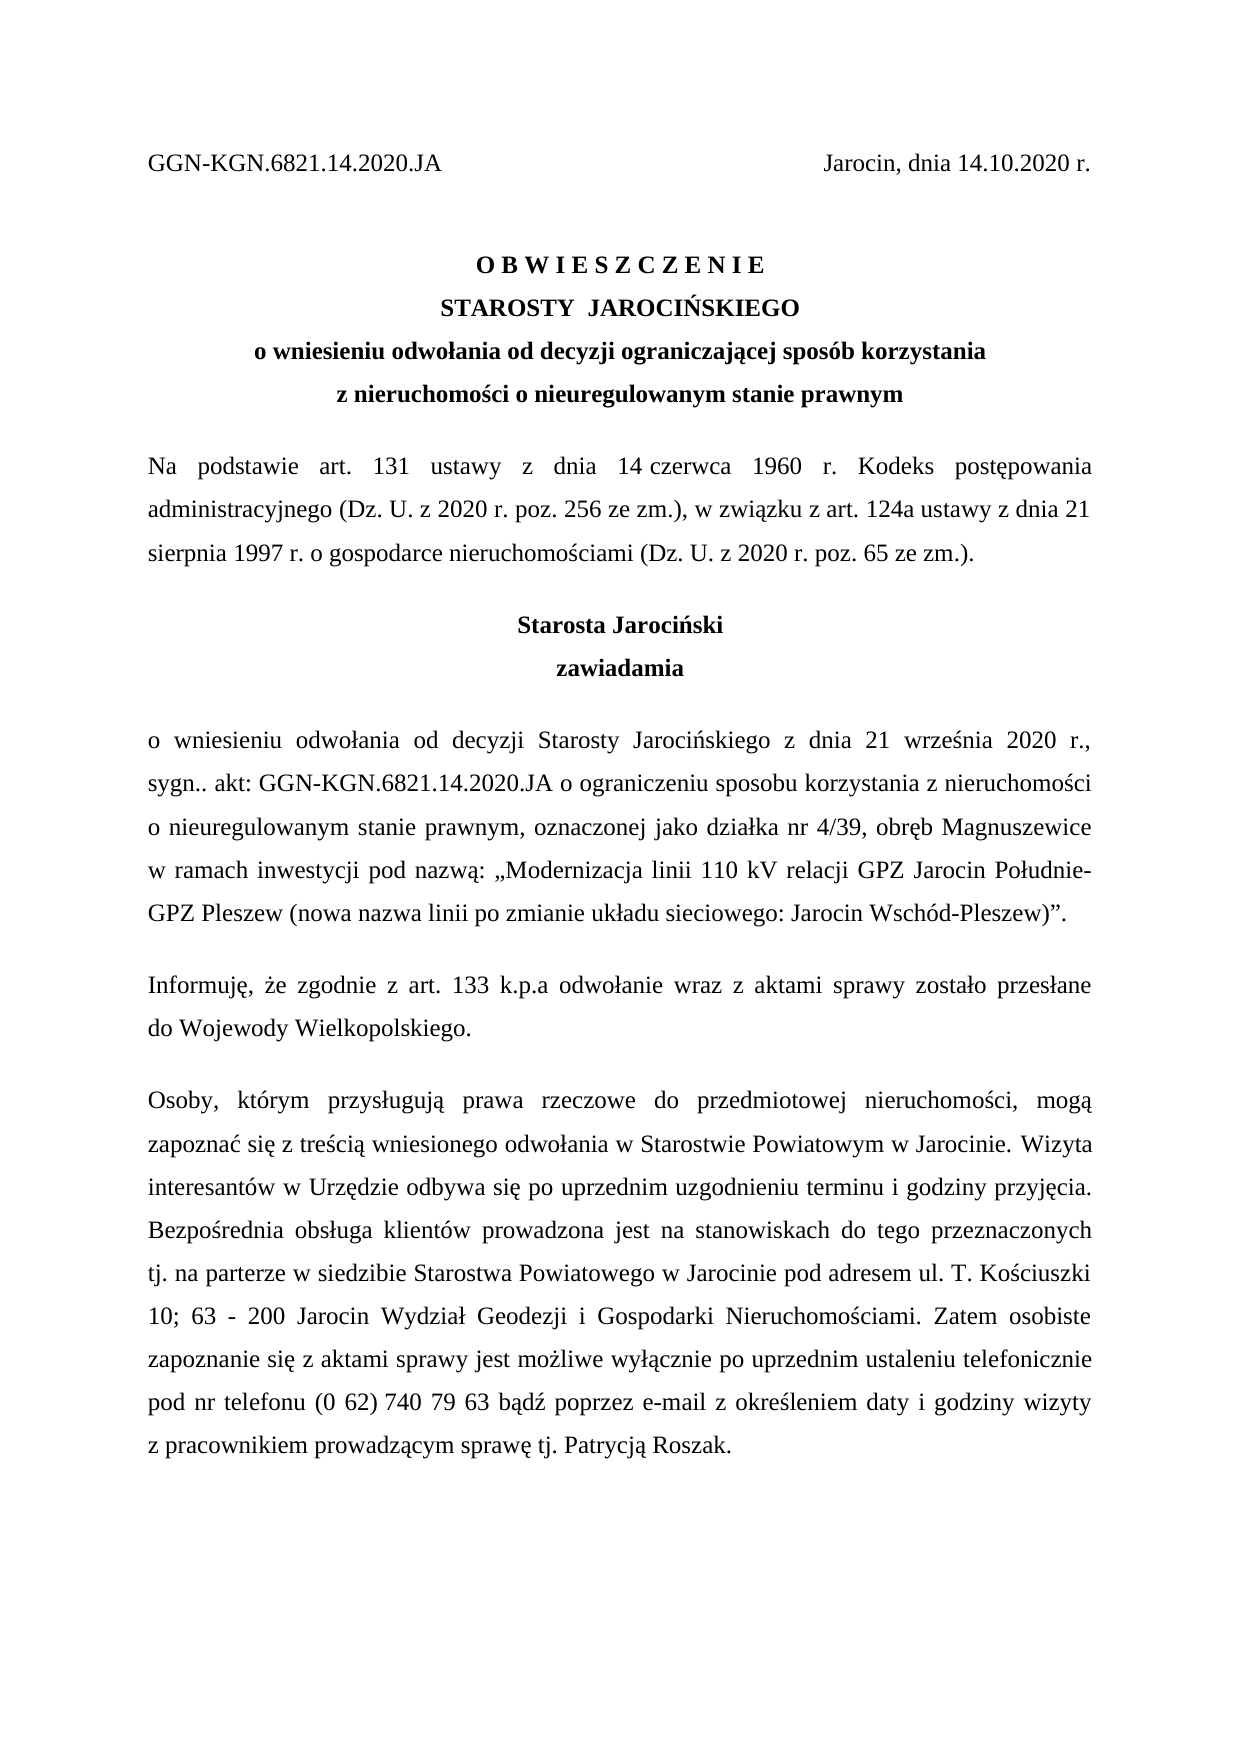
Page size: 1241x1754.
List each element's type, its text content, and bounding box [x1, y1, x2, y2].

text zawiadamia [148, 653, 1093, 682]
text Informuję, że zgodnie z art. 133 k.p.a odwołanie wraz z aktami sprawy zostało przesłane do Wojewody Wielkopolskiego. [148, 970, 1093, 1042]
text o wniesieniu odwołania od decyzji Starosty Jarocińskiego z dnia 21 września 2020 r., sygn.. akt: GGN-KGN.6821.14.2020.JA o ograniczeniu sposobu korzystania z nieruchomości o nieuregulowanym stanie prawnym, oznaczonej jako działka nr 4/39, obręb Magnuszewice w ramach inwestycji pod nazwą: „Modernizacja linii 110 kV relacji GPZ Jarocin Południe- GPZ Pleszew (nowa nazwa linii po zmianie układu sieciowego: Jarocin Wschód-Pleszew)”. [148, 725, 1093, 927]
text Starosta Jarociński [148, 610, 1093, 639]
text GGN-KGN.6821.14.2020.JA Jarocin, dnia 14.10.2020 r. [148, 148, 1093, 176]
text Osoby, którym przysługują prawa rzeczowe do przedmiotowej nieruchomości, mogą zapoznać się z treścią wniesionego odwołania w Starostwie Powiatowym w Jarocinie. Wizyta interesantów w Urzędzie odbywa się po uprzednim uzgodnieniu terminu i godziny przyjęcia. Bezpośrednia obsługa klientów prowadzona jest na stanowiskach do tego przeznaczonych tj. na parterze w siedzibie Starostwa Powiatowego w Jarocinie pod adresem ul. T. Kościuszki 10; 63 - 200 Jarocin Wydział Geodezji i Gospodarki Nieruchomościami. Zatem osobiste zapoznanie się z aktami sprawy jest możliwe wyłącznie po uprzednim ustaleniu telefonicznie pod nr telefonu (0 62) 740 79 63 bądź poprzez e-mail z określeniem daty i godziny wizyty z pracownikiem prowadzącym sprawę tj. Patrycją Roszak. [148, 1086, 1093, 1459]
text Na podstawie art. 131 ustawy z dnia 14 czerwca 1960 r. Kodeks postępowania administracyjnego (Dz. U. z 2020 r. poz. 256 ze zm.), w związku z art. 124a ustawy z dnia 21 sierpnia 1997 r. o gospodarce nieruchomościami (Dz. U. z 2020 r. poz. 65 ze zm.). [148, 451, 1093, 566]
text O B W I E S Z C Z E N I E STAROSTY JAROCIŃSKIEGO o wniesieniu odwołania od decyzji ograniczającej sposób korzystania z nieruchomości o nieuregulowanym stanie prawnym [148, 206, 1093, 408]
